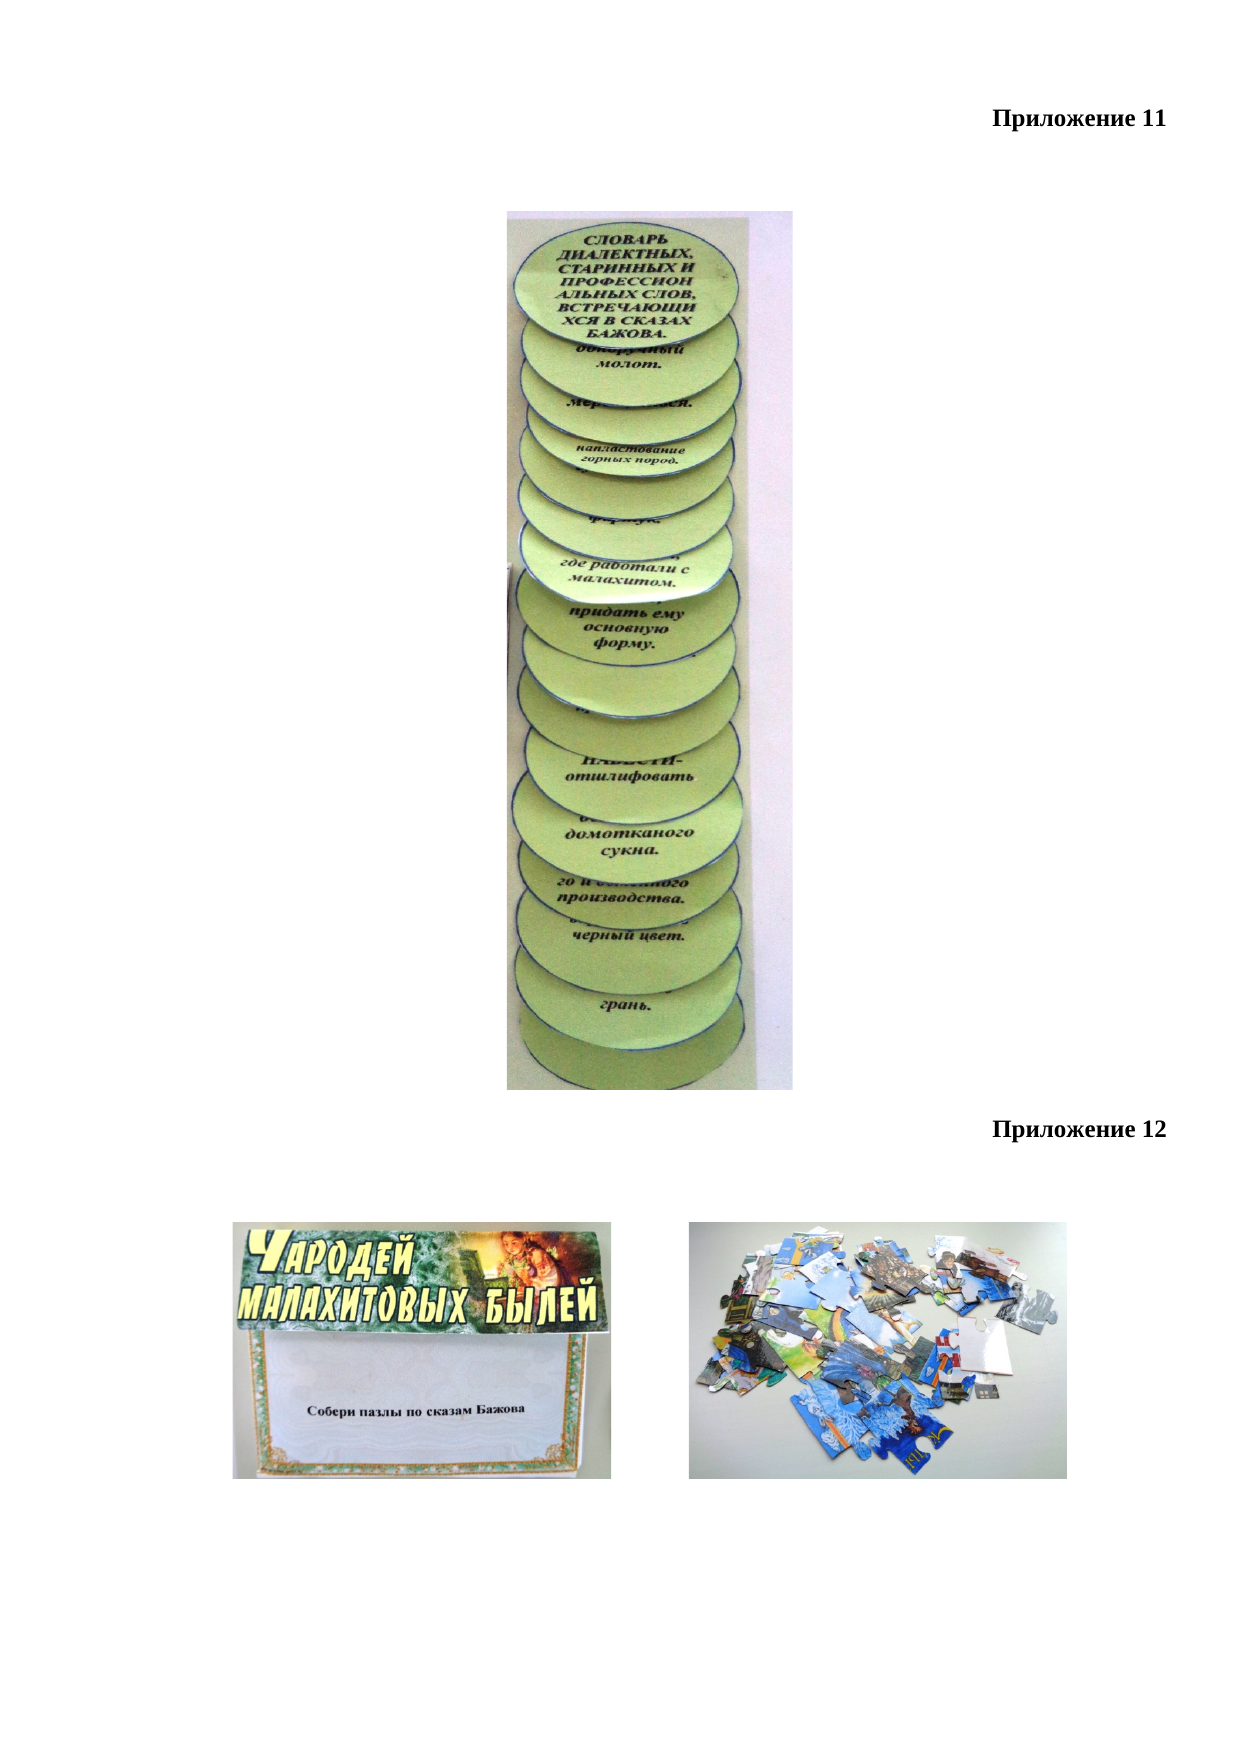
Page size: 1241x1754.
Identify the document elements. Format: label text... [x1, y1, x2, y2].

picture [232, 1222, 612, 1479]
text Приложение 11 [133, 103, 1167, 132]
text Приложение 12 [133, 1114, 1167, 1143]
picture [688, 1222, 1067, 1479]
picture [506, 211, 793, 1090]
